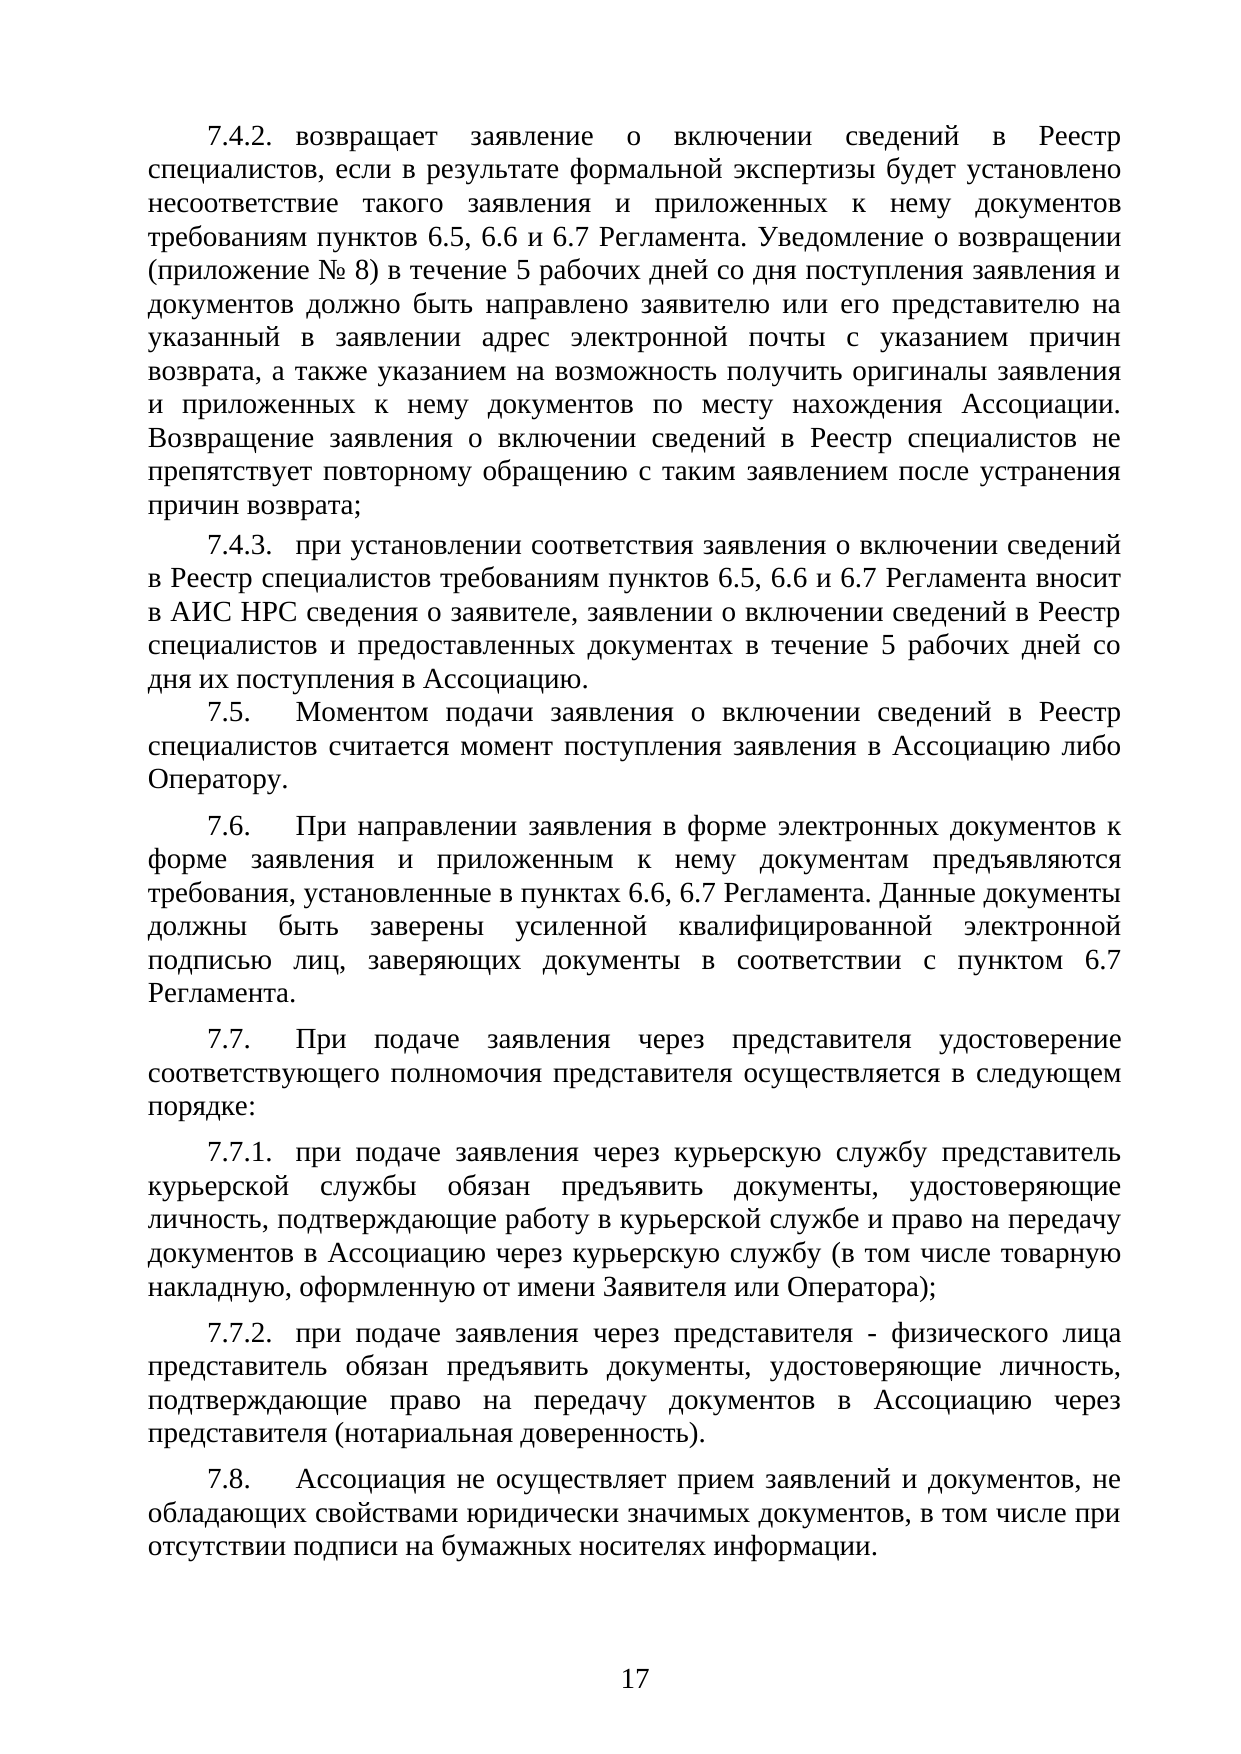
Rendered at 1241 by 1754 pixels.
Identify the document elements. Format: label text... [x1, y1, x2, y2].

list возвращает заявление о включении сведений в Реестр специалистов, если в результате формальной экспертизы будет установлено несоответствие такого заявления и приложенных к нему документов требованиям пунктов 6.5, 6.6 и 6.7 Регламента. Уведомление о возвращении (приложение № 8) в течение 5 рабочих дней со дня поступления заявления и документов должно быть направлено заявителю или его представителю на указанный в заявлении адрес электронной почты с указанием причин возврата, а также указанием на возможность получить оригиналы заявления и приложенных к нему документов по месту нахождения Ассоциации. Возвращение заявления о включении сведений в Реестр специалистов не препятствует повторному обращению с таким заявлением после устранения причин возврата; [148, 118, 1122, 521]
list При подаче заявления через представителя удостоверение соответствующего полномочия представителя осуществляется в следующем порядке: [148, 1021, 1122, 1122]
list Ассоциация не осуществляет прием заявлений и документов, не обладающих свойствами юридически значимых документов, в том числе при отсутствии подписи на бумажных носителях информации. [148, 1461, 1122, 1562]
list при подаче заявления через курьерскую службу представитель курьерской службы обязан предъявить документы, удостоверяющие личность, подтверждающие работу в курьерской службе и право на передачу документов в Ассоциацию через курьерскую службу (в том числе товарную накладную, оформленную от имени Заявителя или Оператора); [148, 1134, 1122, 1302]
list Моментом подачи заявления о включении сведений в Реестр специалистов считается момент поступления заявления в Ассоциацию либо Оператору. [148, 694, 1122, 795]
list при подаче заявления через представителя - физического лица представитель обязан предъявить документы, удостоверяющие личность, подтверждающие право на передачу документов в Ассоциацию через представителя (нотариальная доверенность). [148, 1315, 1122, 1449]
list при установлении соответствия заявления о включении сведений в Реестр специалистов требованиям пунктов 6.5, 6.6 и 6.7 Регламента вносит в АИС НРС сведения о заявителе, заявлении о включении сведений в Реестр специалистов и предоставленных документах в течение 5 рабочих дней со дня их поступления в Ассоциацию. [148, 527, 1122, 694]
list При направлении заявления в форме электронных документов к форме заявления и приложенным к нему документам предъявляются требования, установленные в пунктах 6.6, 6.7 Регламента. Данные документы должны быть заверены усиленной квалифицированной электронной подписью лиц, заверяющих документы в соответствии с пунктом 6.7 Регламента. [148, 808, 1122, 1009]
